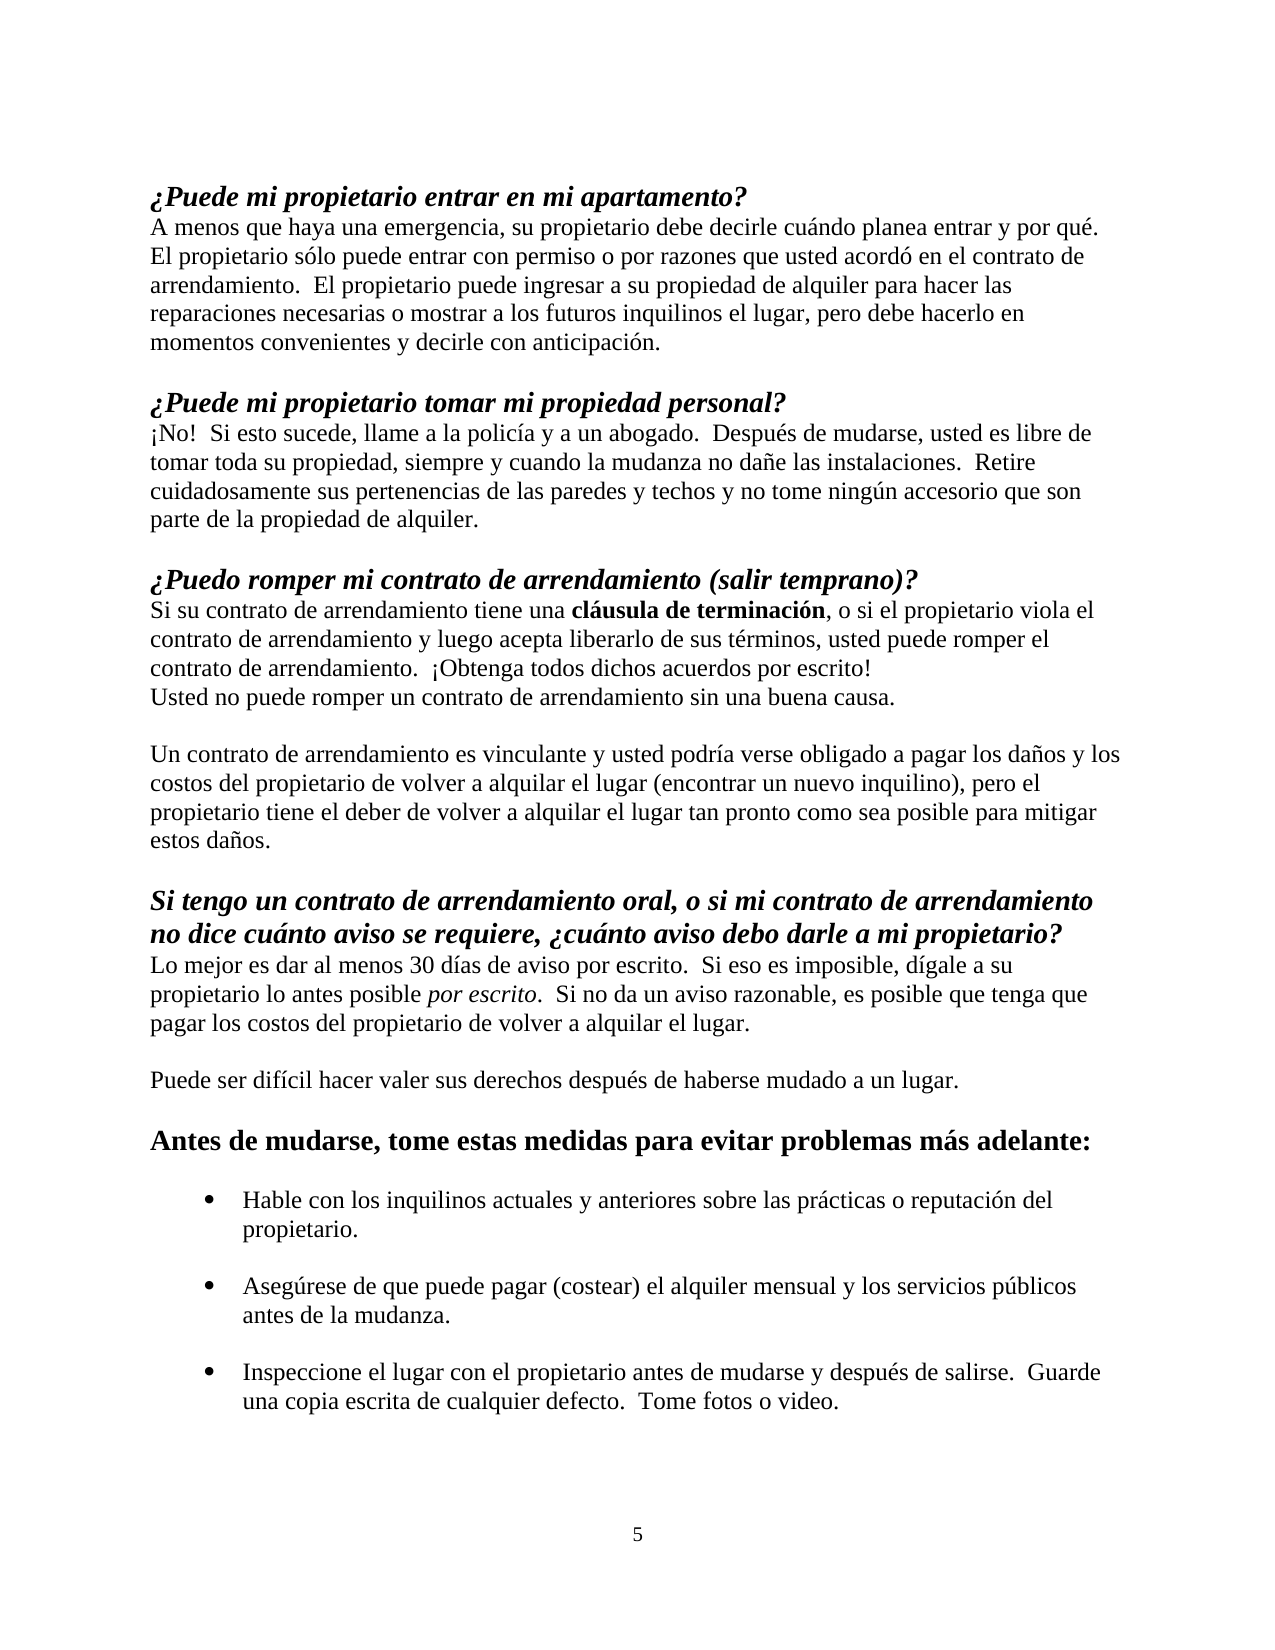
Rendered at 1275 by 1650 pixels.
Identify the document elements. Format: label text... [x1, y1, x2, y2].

text Si su contrato de arrendamiento tiene una cláusula de terminación, o si el propietario viola el contrato de arrendamiento y luego acepta liberarlo de sus términos, usted puede romper el contrato de arrendamiento. ¡Obtenga todos dichos acuerdos por escrito! [150, 596, 1125, 682]
list Inspeccione el lugar con el propietario antes de mudarse y después de salirse. Guarde una copia escrita de cualquier defecto. Tome fotos o video. [205, 1357, 1125, 1415]
text Si tengo un contrato de arrendamiento oral, o si mi contrato de arrendamiento no dice cuánto aviso se requiere, ¿cuánto aviso debo darle a mi propietario? [150, 883, 1125, 950]
list Hable con los inquilinos actuales y anteriores sobre las prácticas o reputación del propietario. [205, 1185, 1125, 1242]
text Antes de mudarse, tome estas medidas para evitar problemas más adelante: [150, 1123, 1125, 1156]
text Puede ser difícil hacer valer sus derechos después de haberse mudado a un lugar. [150, 1065, 1125, 1094]
text ¿Puede mi propietario entrar en mi apartamento? [150, 179, 1125, 212]
text ¡No! Si esto sucede, llame a la policía y a un abogado. Después de mudarse, usted es libre de tomar toda su propiedad, siempre y cuando la mudanza no dañe las instalaciones. Retire cuidadosamente sus pertenencias de las paredes y techos y no tome ningún accesorio que son parte de la propiedad de alquiler. [150, 418, 1125, 533]
text Un contrato de arrendamiento es vinculante y usted podría verse obligado a pagar los daños y los costos del propietario de volver a alquilar el lugar (encontrar un nuevo inquilino), pero el propietario tiene el deber de volver a alquilar el lugar tan pronto como sea posible para mitigar estos daños. [150, 739, 1125, 854]
text ¿Puede mi propietario tomar mi propiedad personal? [150, 385, 1125, 418]
list Asegúrese de que puede pagar (costear) el alquiler mensual y los servicios públicos antes de la mudanza. [205, 1271, 1125, 1329]
text Lo mejor es dar al menos 30 días de aviso por escrito. Si eso es imposible, dígale a su propietario lo antes posible por escrito. Si no da un aviso razonable, es posible que tenga que pagar los costos del propietario de volver a alquilar el lugar. [150, 950, 1125, 1036]
text Usted no puede romper un contrato de arrendamiento sin una buena causa. [150, 682, 1125, 711]
text ¿Puedo romper mi contrato de arrendamiento (salir temprano)? [150, 562, 1125, 596]
text A menos que haya una emergencia, su propietario debe decirle cuándo planea entrar y por qué. El propietario sólo puede entrar con permiso o por razones que usted acordó en el contrato de arrendamiento. El propietario puede ingresar a su propiedad de alquiler para hacer las reparaciones necesarias o mostrar a los futuros inquilinos el lugar, pero debe hacerlo en momentos convenientes y decirle con anticipación. [150, 212, 1125, 356]
